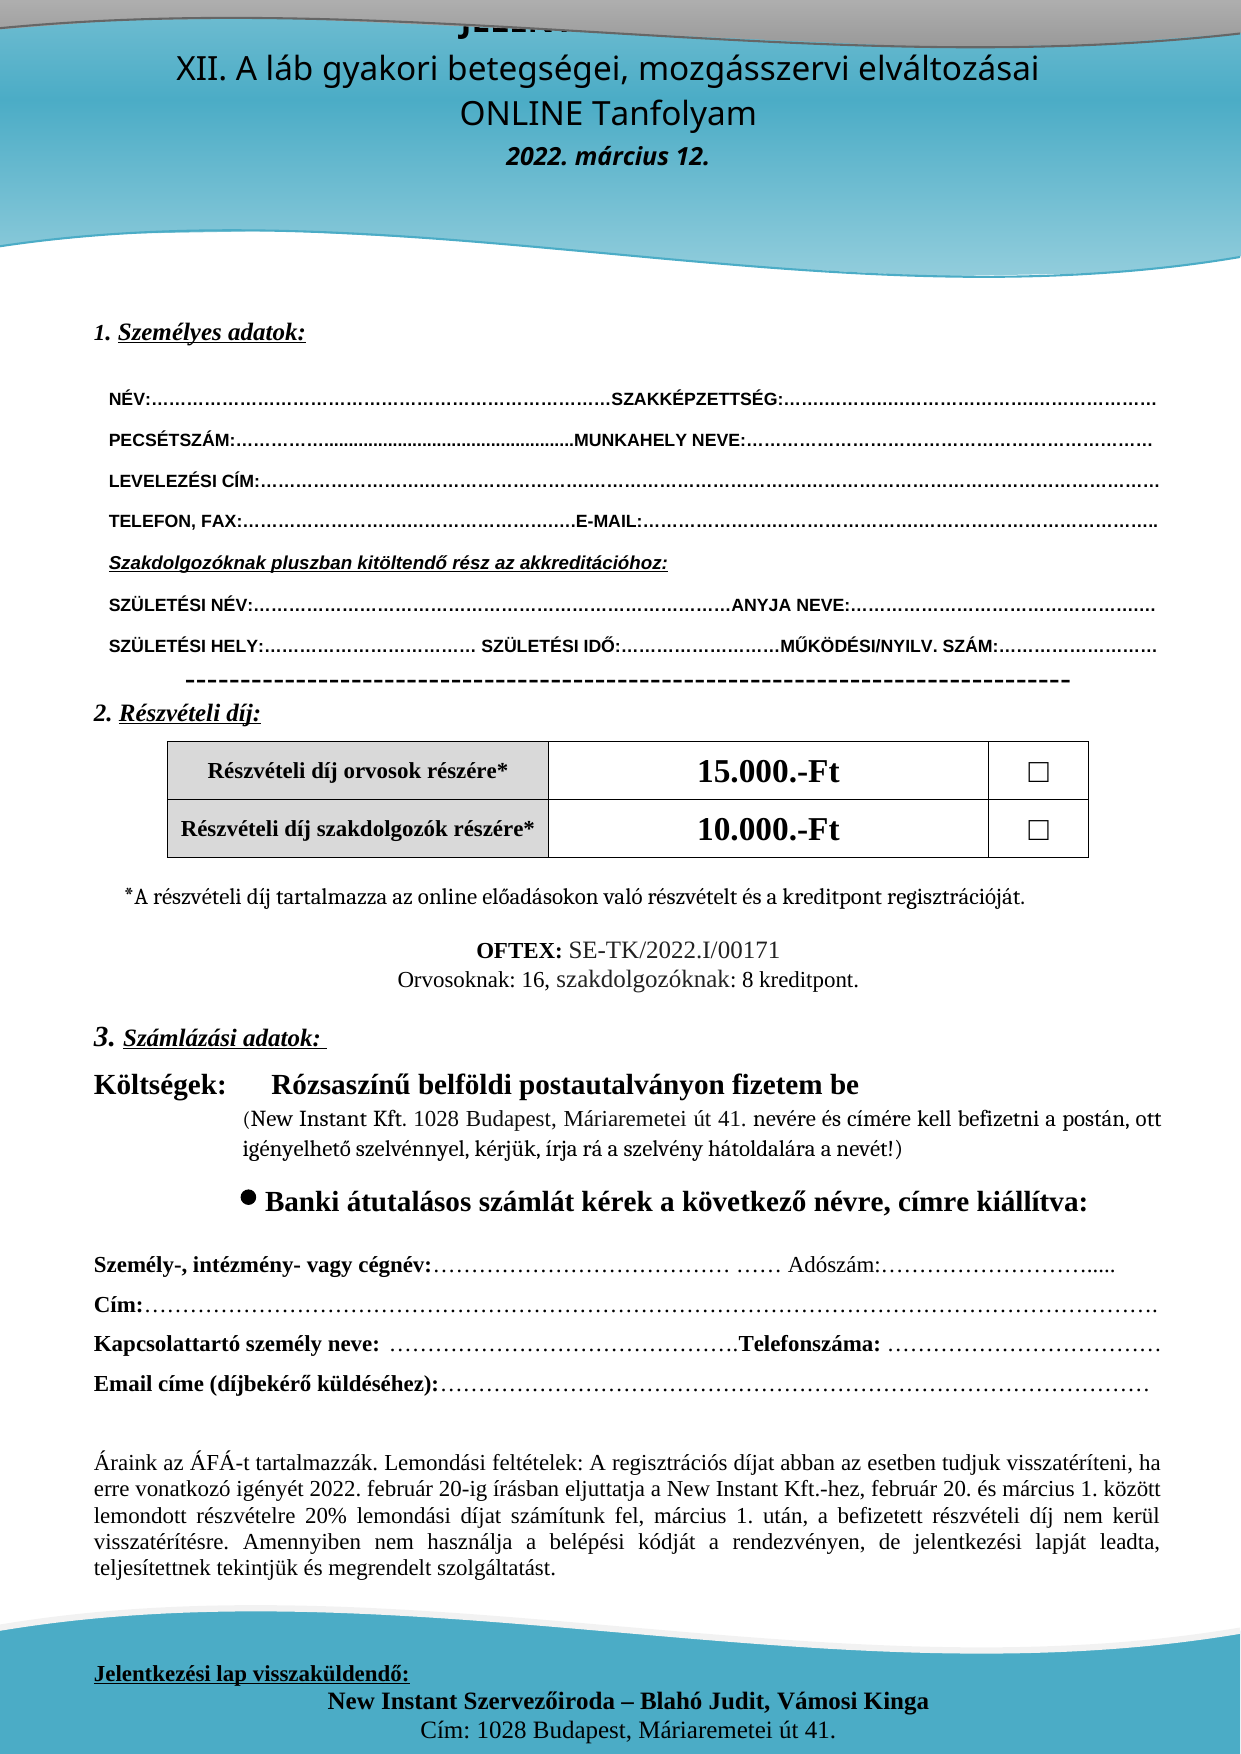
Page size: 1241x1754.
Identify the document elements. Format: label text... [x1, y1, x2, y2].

table_header □ [989, 742, 1088, 799]
table_cell 10.000.-Ft [549, 800, 988, 857]
text 1. Személyes adatok: [94, 317, 1162, 346]
text -------------------------------------------------------------------------------- [94, 659, 1162, 698]
text Cím:……………………………………………………………………………………………………………………. [94, 1291, 1162, 1317]
text Áraink az ÁFÁ-t tartalmazzák. Lemondási feltételek: A regisztrációs díjat abban az esetben tudjuk visszatéríteni, ha erre vonatkozó igényét 2022. február 20-ig írásban eljuttatja a New Instant Kft.-hez, február 20. és március 1. között lemondott részvételre 20% lemondási díjat számítunk fel, március 1. után, a befizetett részvételi díj nem kerül visszatérítésre. Amennyiben nem használja a belépési kódját a rendezvényen, de jelentkezési lapját leadta, teljesítettnek tekintjük és megrendelt szolgáltatást. [94, 1449, 1162, 1581]
text *A részvételi díj tartalmazza az online előadásokon való részvételt és a kreditpont regisztrációját. [123, 882, 1162, 911]
text Kapcsolattartó személy neve: ……………………………………….Telefonszáma: ……………………………… [94, 1331, 1162, 1357]
table_header 15.000.-Ft [549, 742, 988, 799]
text Orvosoknak: 16, szakdolgozóknak: 8 kreditpont. [94, 964, 1162, 992]
text 2. Részvételi díj: [94, 698, 1162, 727]
text Cím: 1028 Budapest, Máriaremetei út 41. [94, 1715, 1162, 1744]
text Email címe (díjbekérő küldéséhez):………………………………………………………………………………… [94, 1370, 1162, 1396]
text TELEFON, FAX:……………………….…………………….….E-MAIL:………………….…………………….………………………………….. [108, 511, 1162, 532]
text Szakdolgozóknak pluszban kitöltendő rész az akkreditációhoz: [108, 552, 1162, 574]
text PECSÉTSZÁM:……………...................................................MUNKAHELY NEVE:…………………………………………………………… [108, 429, 1162, 450]
text Banki átutalásos számlát kérek a következő névre, címre kiállítva: [241, 1183, 1162, 1221]
text Költségek:  Rózsaszínű belföldi postautalványon fizetem be [94, 1067, 1162, 1100]
text 3. Számlázási adatok: [94, 1019, 1162, 1052]
text SZÜLETÉSI NÉV:………………………………………………………………………ANYJA NEVE:………………………………………….… [108, 595, 1162, 616]
text LEVELEZÉSI CÍM:……………………….……………………….……………………………….…………………………………………………… [108, 470, 1162, 491]
table_header Részvételi díj orvosok részére* [168, 742, 548, 799]
text NÉV:……………………………………………………………………SZAKKÉPZETTSÉG:…….……….….………………….………………… [108, 389, 1162, 409]
text SZÜLETÉSI HELY:……………………………… SZÜLETÉSI IDŐ:………………………MŰKÖDÉSI/NYILV. SZÁM:……………………… [108, 636, 1162, 656]
table_cell □ [989, 800, 1088, 857]
text Személy-, intézmény- vagy cégnév:………………………………… …… Adószám:………………………..... [94, 1252, 1162, 1278]
text (New Instant Kft. 1028 Budapest, Máriaremetei út 41. nevére és címére kell befizetni a postán, ott igényelhető szelvénnyel, kérjük, írja rá a szelvény hátoldalára a nevét!) [242, 1105, 1162, 1163]
text OFTEX: SE-TK/2022.I/00171 [94, 935, 1162, 964]
text New Instant Szervezőiroda – Blahó Judit, Vámosi Kinga [94, 1686, 1162, 1715]
table_cell Részvételi díj szakdolgozók részére* [168, 800, 548, 857]
text Jelentkezési lap visszaküldendő: [94, 1660, 1162, 1686]
